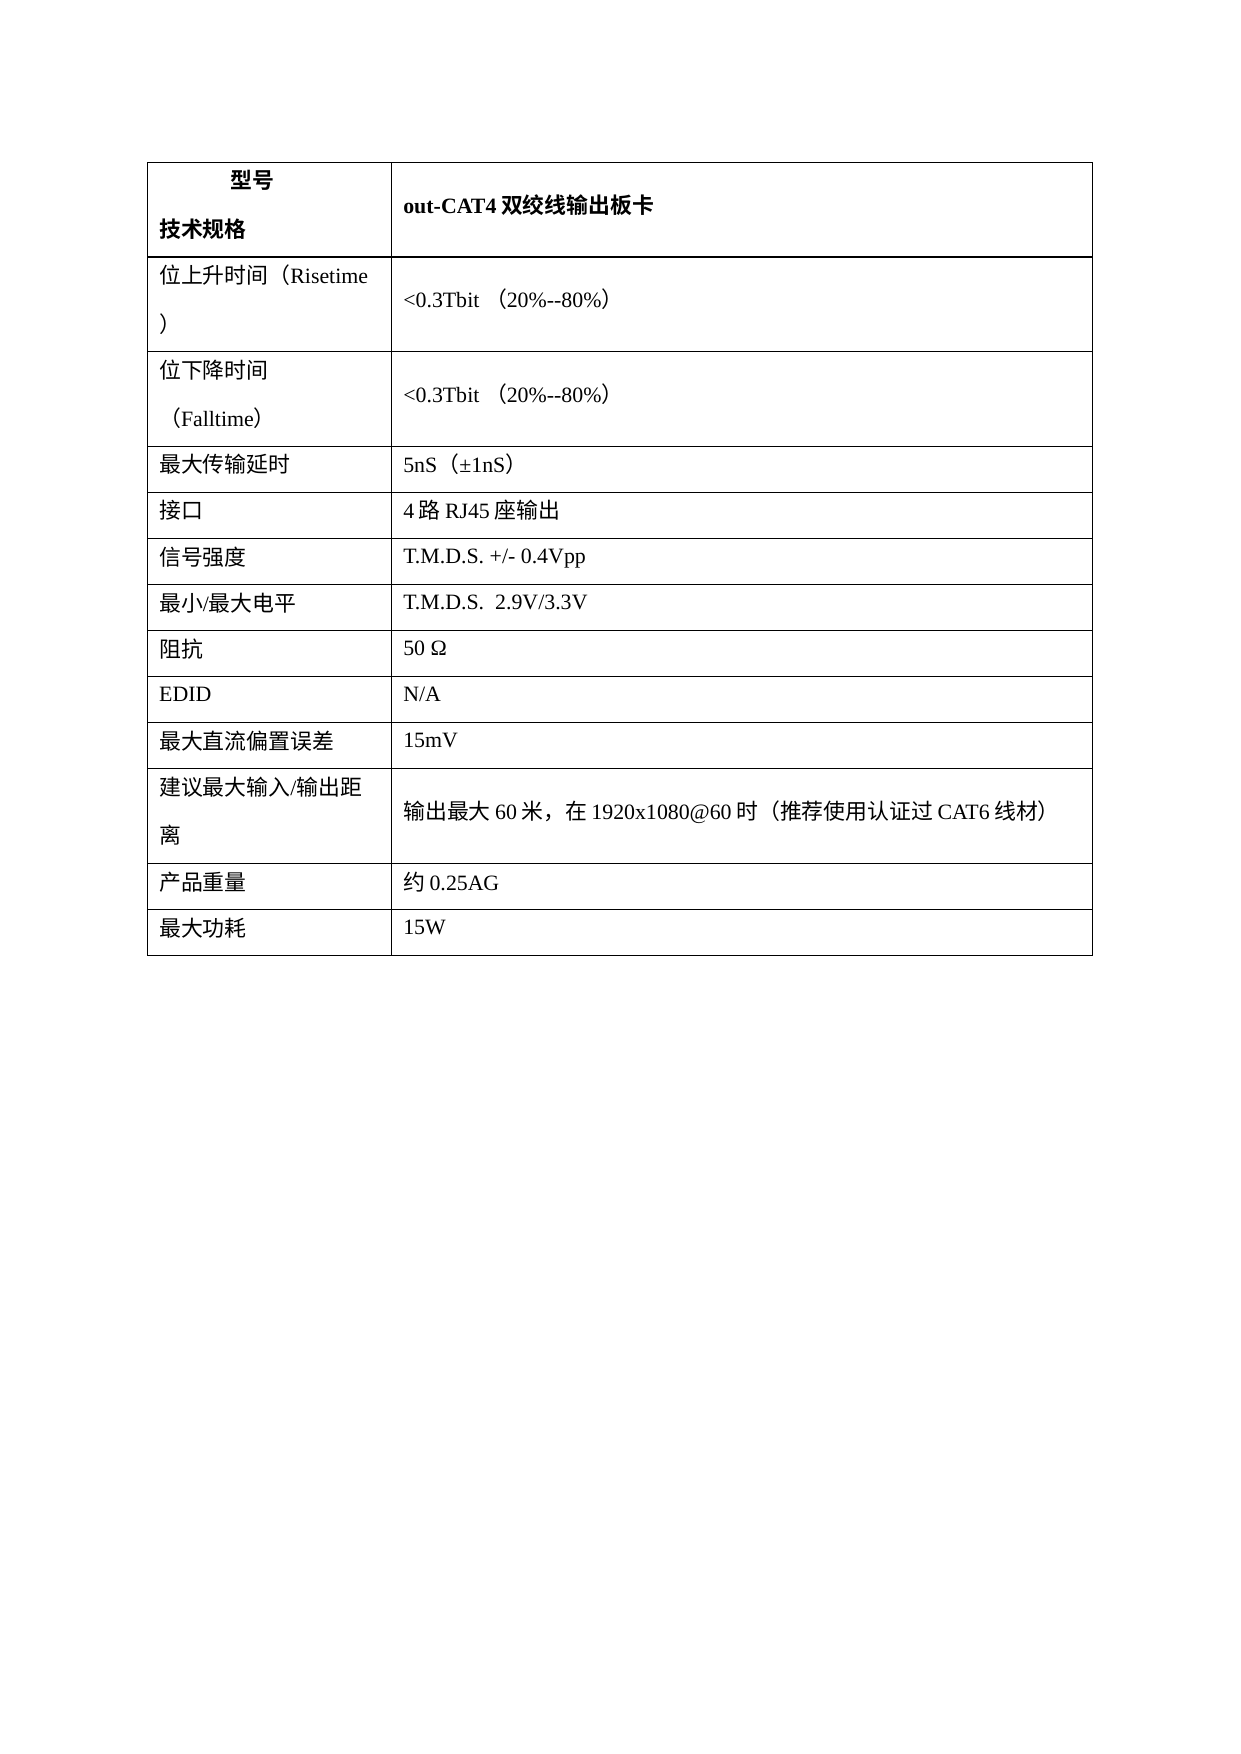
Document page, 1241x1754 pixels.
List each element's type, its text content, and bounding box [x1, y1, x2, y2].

table_cell 最大传输延时 [148, 447, 391, 492]
table_cell 50 Ω [392, 631, 1092, 676]
table_header 型号 技术规格 [148, 163, 391, 256]
table_cell <0.3Tbit （20%--80%） [392, 258, 1092, 351]
table_cell 约0.25AG [392, 864, 1092, 909]
table_cell 最小/最大电平 [148, 585, 391, 630]
table_cell 接口 [148, 493, 391, 538]
table_cell EDID [148, 677, 391, 722]
table_cell 信号强度 [148, 539, 391, 584]
table_cell <0.3Tbit （20%--80%） [392, 352, 1092, 446]
table_cell 15mV [392, 723, 1092, 768]
table_cell 4路RJ45座输出 [392, 493, 1092, 538]
table_cell 阻抗 [148, 631, 391, 676]
table_cell 位上升时间（Risetime ） [148, 258, 391, 351]
table_cell 建议最大输入/输出距离 [148, 769, 391, 863]
table_cell T.M.D.S. 2.9V/3.3V [392, 585, 1092, 630]
table_cell 最大功耗 [148, 910, 391, 955]
table_cell 5nS（±1nS） [392, 447, 1092, 492]
table_cell T.M.D.S. +/- 0.4Vpp [392, 539, 1092, 584]
table_cell 位下降时间（Falltime） [148, 352, 391, 446]
table_cell 最大直流偏置误差 [148, 723, 391, 768]
table_cell N/A [392, 677, 1092, 722]
table_cell 15W [392, 910, 1092, 955]
table_cell 产品重量 [148, 864, 391, 909]
table_header out-CAT4双绞线输出板卡 [392, 163, 1092, 256]
table_cell 输出最大60米，在1920x1080@60时（推荐使用认证过CAT6线材） [392, 769, 1092, 863]
